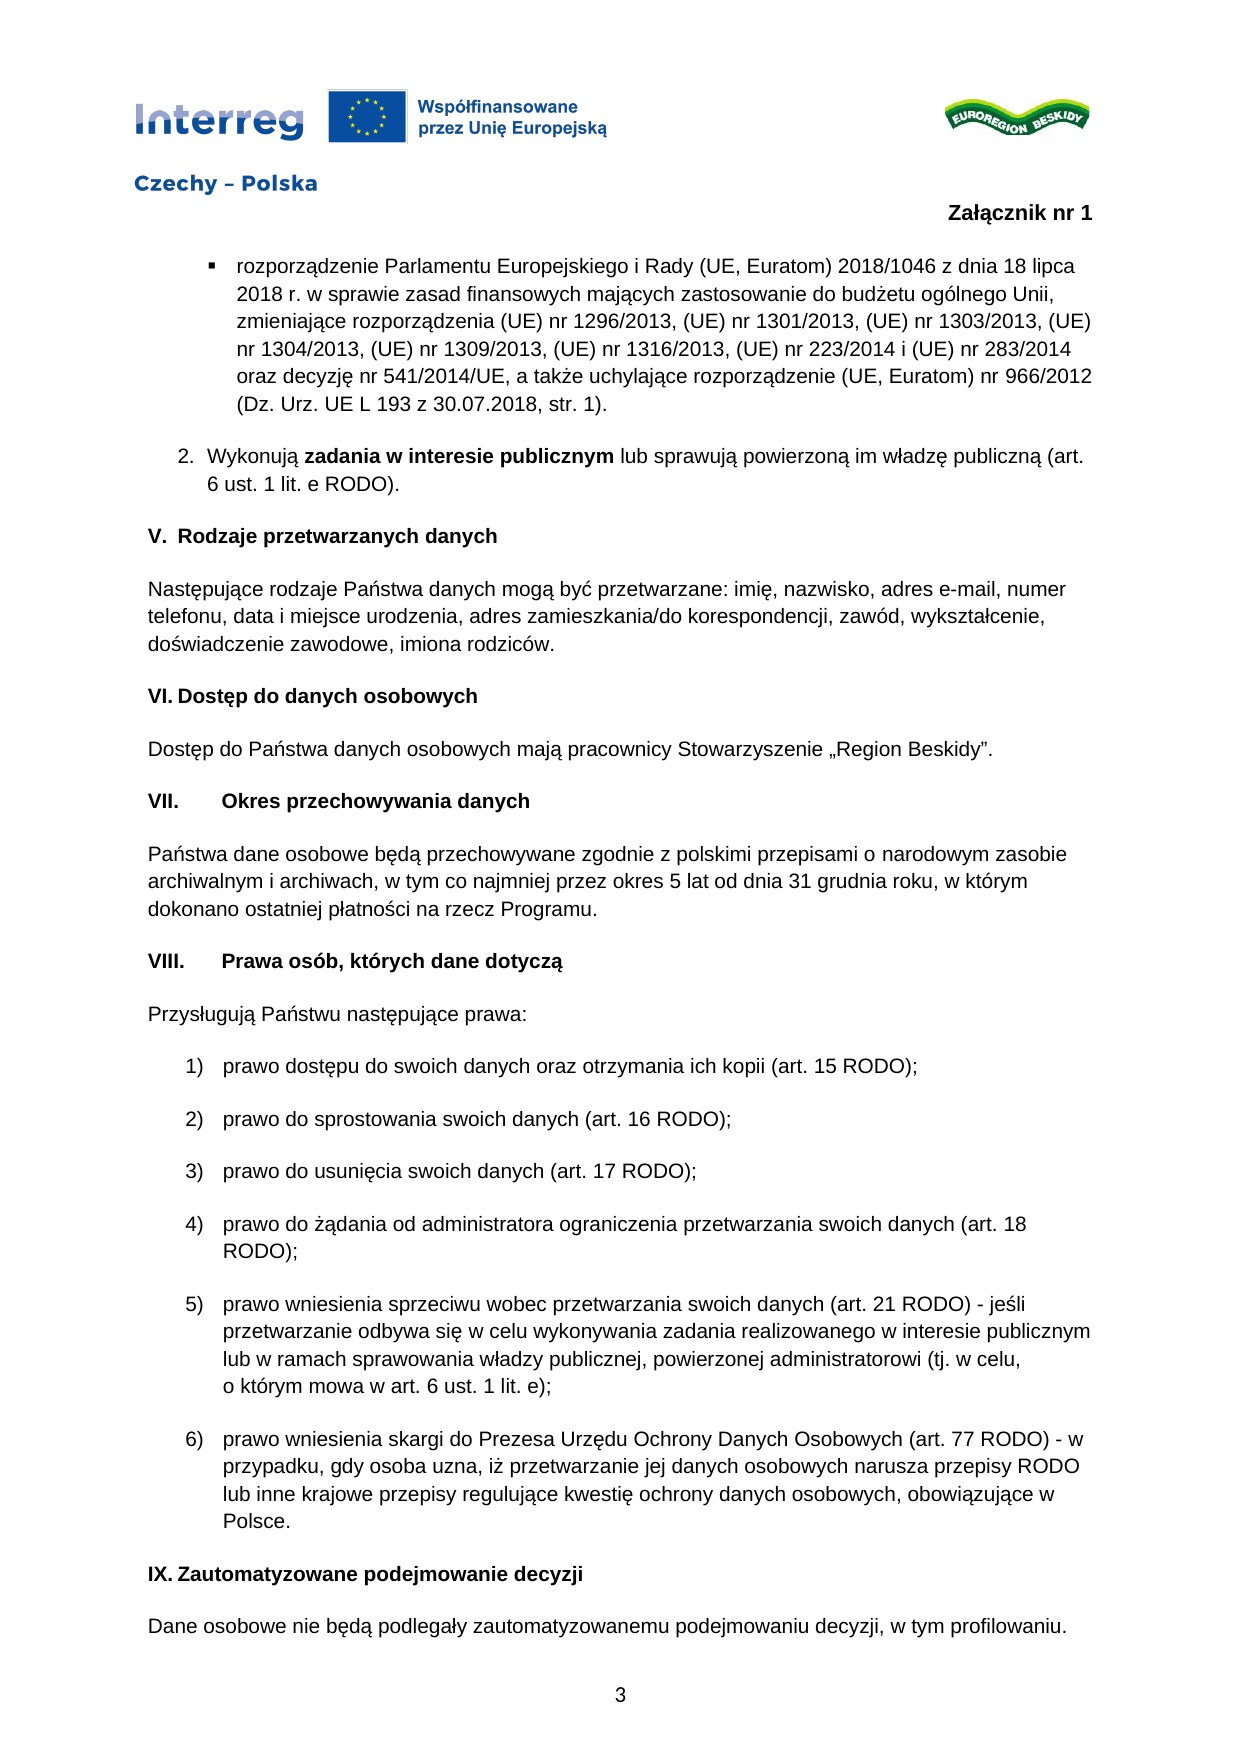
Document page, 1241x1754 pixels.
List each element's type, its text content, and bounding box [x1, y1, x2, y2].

text Przysługują Państwu następujące prawa: [148, 1001, 1092, 1025]
list Rodzaje przetwarzanych danych [148, 524, 1092, 548]
list prawo do żądania od administratora ograniczenia przetwarzania swoich danych (art. 18 RODO); [185, 1211, 1092, 1263]
list prawo wniesienia sprzeciwu wobec przetwarzania swoich danych (art. 21 RODO) - jeśli przetwarzanie odbywa się w celu wykonywania zadania realizowanego w interesie publicznym lub w ramach sprawowania władzy publicznej, powierzonej administratorowi (tj. w celu, o którym mowa w art. 6 ust. 1 lit. e); [185, 1291, 1092, 1398]
picture [132, 86, 610, 196]
list prawo do usunięcia swoich danych (art. 17 RODO); [185, 1159, 1092, 1183]
list Prawa osób, których dane dotyczą [148, 949, 1092, 973]
list Wykonują zadania w interesie publicznym lub sprawują powierzoną im władzę publiczną (art. 6 ust. 1 lit. e RODO). [177, 444, 1092, 495]
list prawo wniesienia skargi do Prezesa Urzędu Ochrony Danych Osobowych (art. 77 RODO) - w przypadku, gdy osoba uzna, iż przetwarzanie jej danych osobowych narusza przepisy RODO lub inne krajowe przepisy regulujące kwestię ochrony danych osobowych, obowiązujące w Polsce. [185, 1426, 1092, 1533]
text Dostęp do Państwa danych osobowych mają pracownicy Stowarzyszenie „Region Beskidy”. [148, 736, 1092, 760]
list Okres przechowywania danych [148, 789, 1092, 813]
text Państwa dane osobowe będą przechowywane zgodnie z polskimi przepisami o narodowym zasobie archiwalnym i archiwach, w tym co najmniej przez okres 5 lat od dnia 31 grudnia roku, w którym dokonano ostatniej płatności na rzecz Programu. [148, 841, 1092, 920]
text Dane osobowe nie będą podlegały zautomatyzowanemu podejmowaniu decyzji, w tym profilowaniu. [148, 1614, 1092, 1638]
picture [942, 99, 1089, 134]
list prawo do sprostowania swoich danych (art. 16 RODO); [185, 1106, 1092, 1130]
text Następujące rodzaje Państwa danych mogą być przetwarzane: imię, nazwisko, adres e-mail, numer telefonu, data i miejsce urodzenia, adres zamieszkania/do korespondencji, zawód, wykształcenie, doświadczenie zawodowe, imiona rodziców. [148, 576, 1092, 655]
list rozporządzenie Parlamentu Europejskiego i Rady (UE, Euratom) 2018/1046 z dnia 18 lipca 2018 r. w sprawie zasad finansowych mających zastosowanie do budżetu ogólnego Unii, zmieniające rozporządzenia (UE) nr 1296/2013, (UE) nr 1301/2013, (UE) nr 1303/2013, (UE) nr 1304/2013, (UE) nr 1309/2013, (UE) nr 1316/2013, (UE) nr 223/2014 i (UE) nr 283/2014 oraz decyzję nr 541/2014/UE, a także uchylające rozporządzenie (UE, Euratom) nr 966/2012 (Dz. Urz. UE L 193 z 30.07.2018, str. 1). [207, 254, 1092, 415]
list Dostęp do danych osobowych [148, 684, 1092, 708]
list prawo dostępu do swoich danych oraz otrzymania ich kopii (art. 15 RODO); [185, 1054, 1092, 1078]
list Zautomatyzowane podejmowanie decyzji [148, 1561, 1092, 1585]
